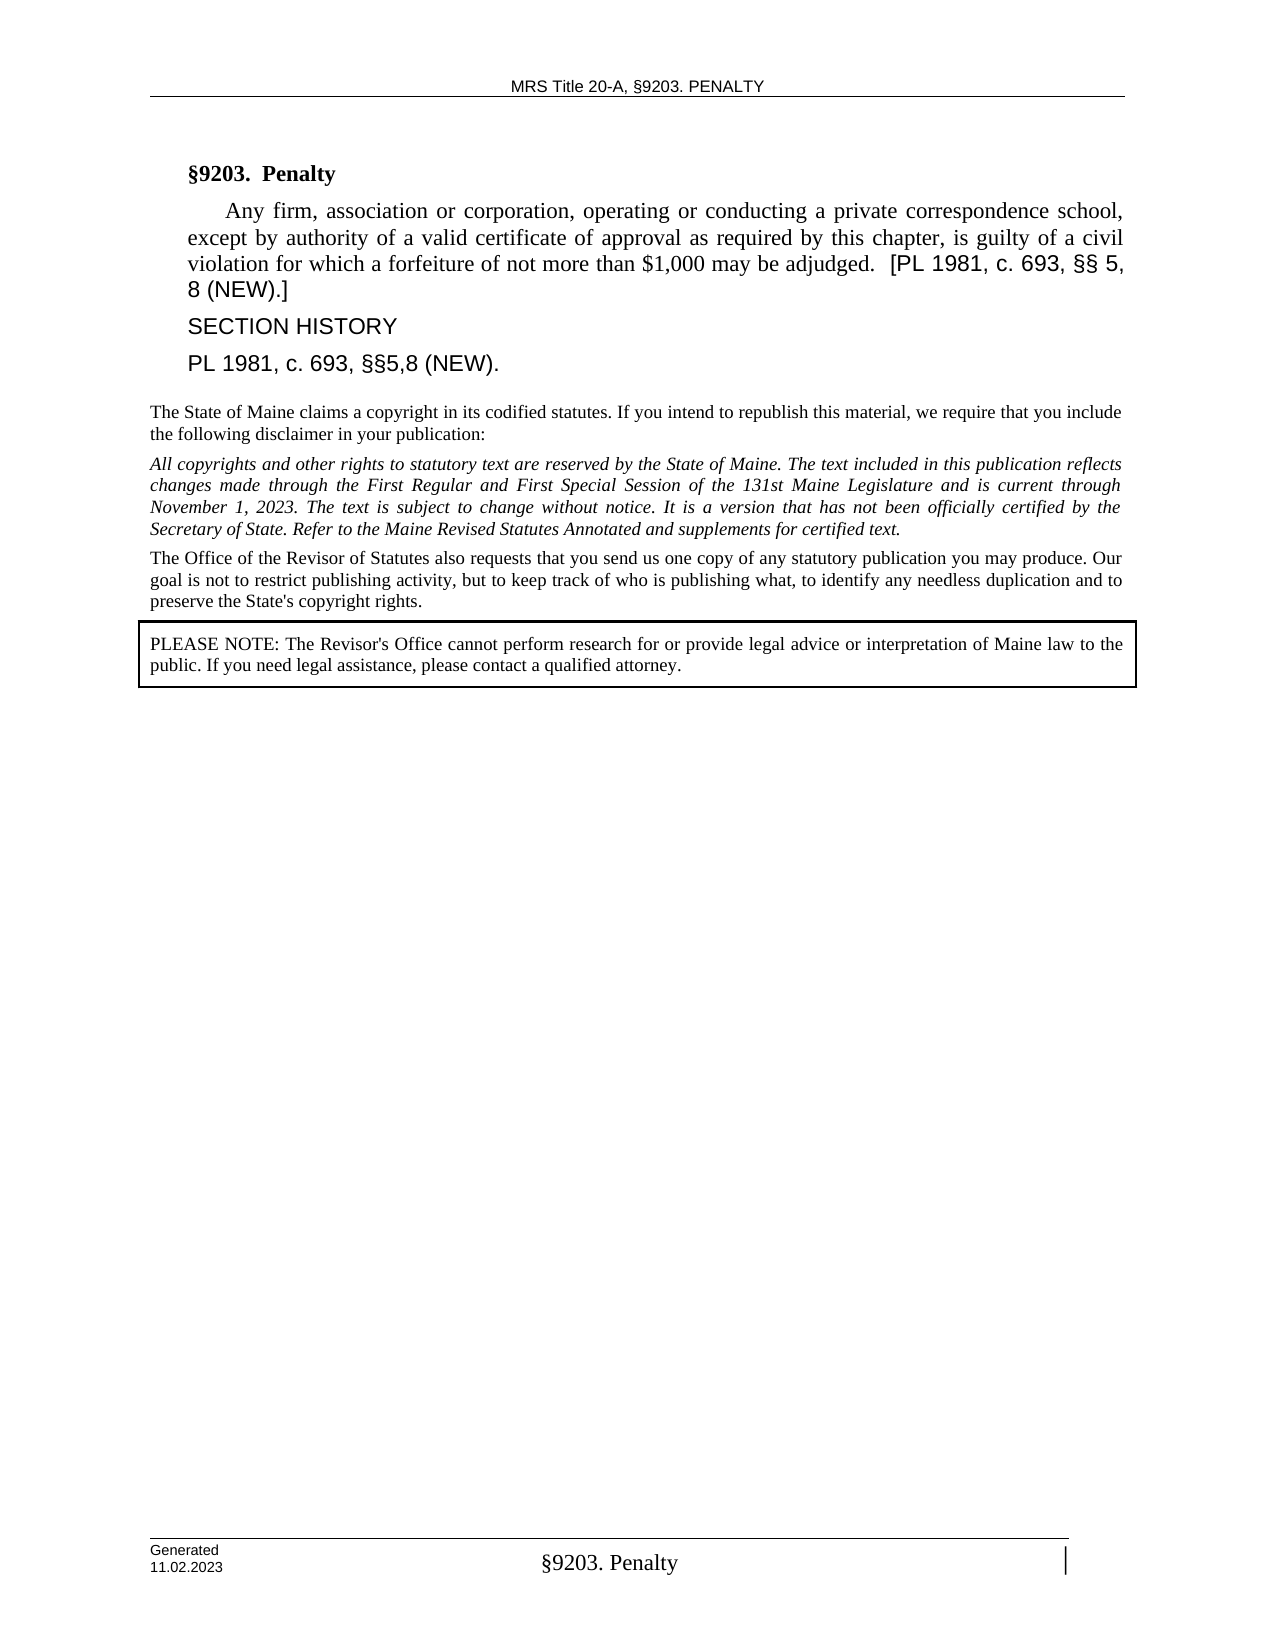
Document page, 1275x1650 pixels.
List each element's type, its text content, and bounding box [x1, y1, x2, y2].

text SECTION HISTORY [187, 313, 1125, 339]
text The State of Maine claims a copyright in its codified statutes. If you intend to republish this material, we require that you include the following disclaimer in your publication: [150, 401, 1125, 444]
text PLEASE NOTE: The Revisor's Office cannot perform research for or provide legal advice or interpretation of Maine law to the public. If you need legal assistance, please contact a qualified attorney. [140, 623, 1135, 686]
text The Office of the Revisor of Statutes also requests that you send us one copy of any statutory publication you may produce. Our goal is not to restrict publishing activity, but to keep track of who is publishing what, to identify any needless duplication and to preserve the State's copyright rights. [150, 547, 1125, 612]
text §9203. Penalty [187, 160, 1125, 187]
text Any firm, association or corporation, operating or conducting a private correspondence school, except by authority of a valid certificate of approval as required by this chapter, is guilty of a civil violation for which a forfeiture of not more than $1,000 may be adjudged. [PL 1981, c. 693, §§ 5, 8 (NEW).] [187, 197, 1125, 303]
text All copyrights and other rights to statutory text are reserved by the State of Maine. The text included in this publication reflects changes made through the First Regular and First Special Session of the 131st Maine Legislature and is current through November 1, 2023 . The text is subject to change without notice. It is a version that has not been officially certified by the Secretary of State. Refer to the Maine Revised Statutes Annotated and supplements for certified text. [150, 453, 1125, 539]
text PL 1981, c. 693, §§5,8 (NEW). [187, 350, 1125, 376]
